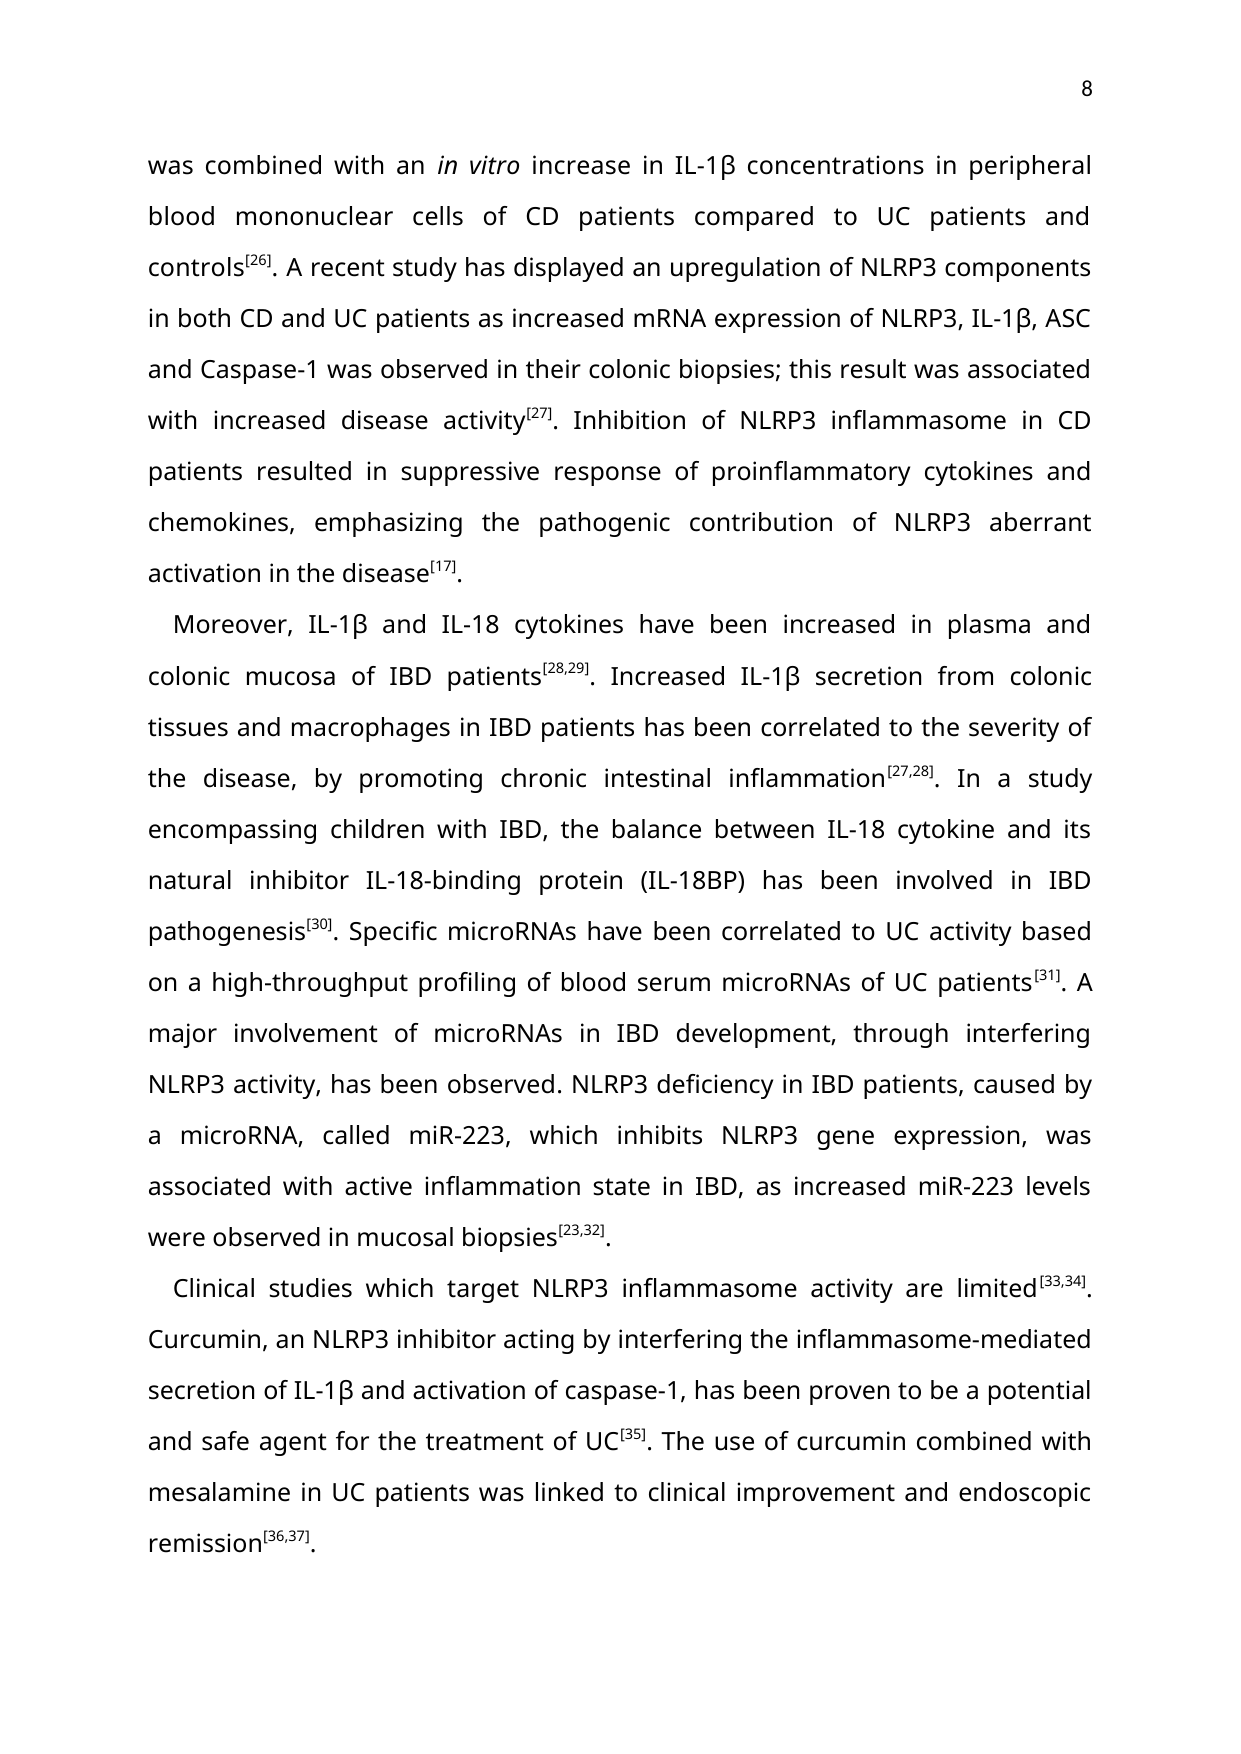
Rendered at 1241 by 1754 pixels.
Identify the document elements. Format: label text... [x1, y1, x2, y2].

text Moreover, IL-1β and IL-18 cytokines have been increased in plasma and colonic mucosa of IBD patients[28,29]. Increased IL-1β secretion from colonic tissues and macrophages in IBD patients has been correlated to the severity of the disease, by promoting chronic intestinal inflammation[27,28]. In a study encompassing children with IBD, the balance between IL-18 cytokine and its natural inhibitor IL-18-binding protein (IL-18BP) has been involved in IBD pathogenesis[30]. Specific microRNAs have been correlated to UC activity based on a high-throughput profiling of blood serum microRNAs of UC patients[31]. A major involvement of microRNAs in IBD development, through interfering NLRP3 activity, has been observed. NLRP3 deficiency in IBD patients, caused by a microRNA, called miR-223, which inhibits NLRP3 gene expression, was associated with active inflammation state in IBD, as increased miR-223 levels were observed in mucosal biopsies[23,32]. [148, 607, 1092, 1254]
text Clinical studies which target NLRP3 inflammasome activity are limited[33,34]. Curcumin, an NLRP3 inhibitor acting by interfering the inflammasome-mediated secretion of IL-1β and activation of caspase-1, has been proven to be a potential and safe agent for the treatment of UC[35]. The use of curcumin combined with mesalamine in UC patients was linked to clinical improvement and endoscopic remission[36,37]. [148, 1271, 1092, 1560]
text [148, 148, 1092, 590]
